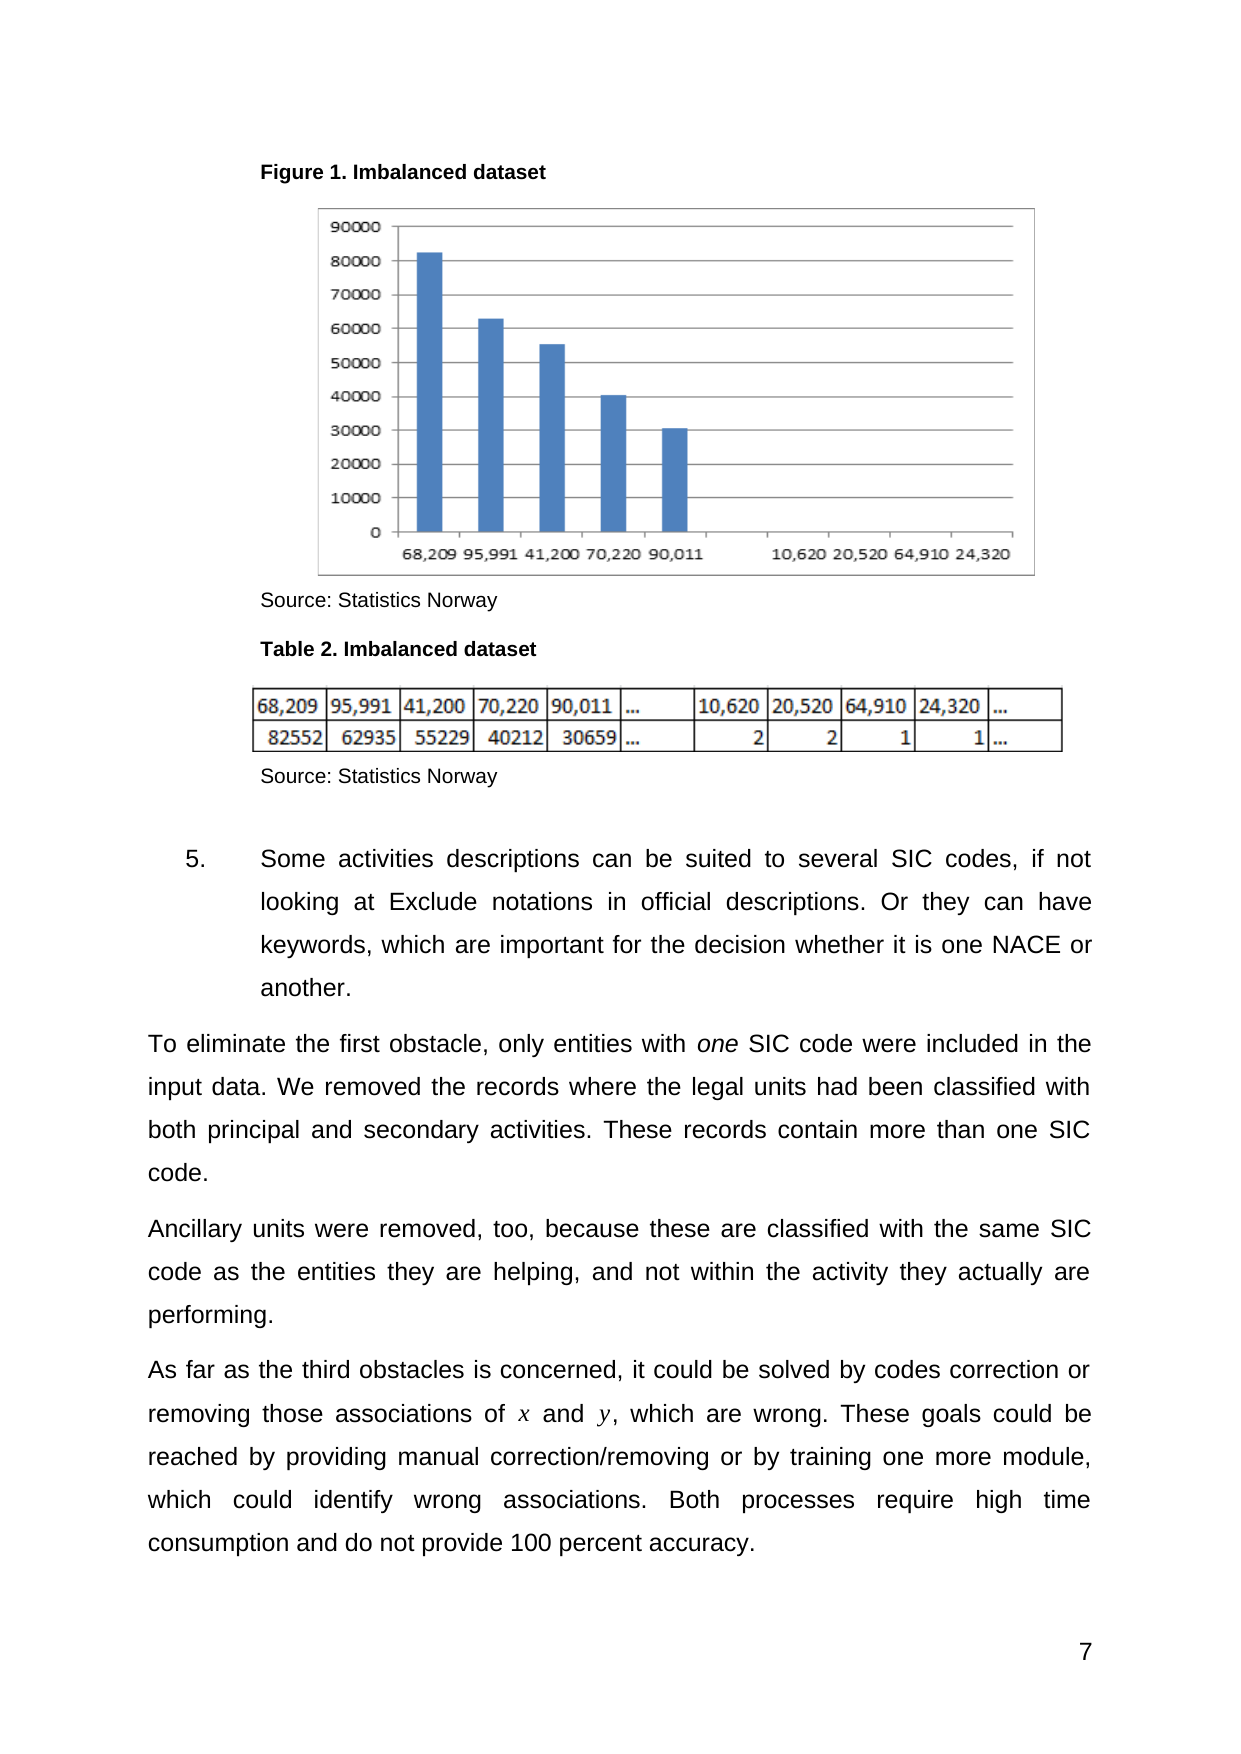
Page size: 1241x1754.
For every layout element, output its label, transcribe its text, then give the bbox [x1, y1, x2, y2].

picture [251, 685, 1063, 752]
list Some activities descriptions can be suited to several SIC codes, if not looking at Exclude notations in official descriptions. Or they can have keywords, which are important for the decision whether it is one NACE or another. [185, 843, 1093, 1002]
text Table 2. Imbalanced dataset [185, 637, 1093, 661]
text As far as the third obstacles is concerned, it could be solved by codes correction or removing those associations of and , which are wrong. These goals could be reached by providing manual correction/removing or by training one more module, which could identify wrong associations. Both processes require high time consumption and do not provide 100 percent accuracy. [148, 1355, 1093, 1557]
text Source: Statistics Norway [185, 764, 1093, 788]
picture [317, 208, 1035, 576]
text To eliminate the first obstacle, only entities with one SIC code were included in the input data. We removed the records where the legal units had been classified with both principal and secondary activities. These records contain more than one SIC code. [148, 1028, 1093, 1187]
text Source: Statistics Norway [185, 588, 1093, 612]
text Figure 1. Imbalanced dataset [185, 160, 1093, 184]
text Ancillary units were removed, too, because these are classified with the same SIC code as the entities they are helping, and not within the activity they actually are performing. [148, 1213, 1093, 1328]
